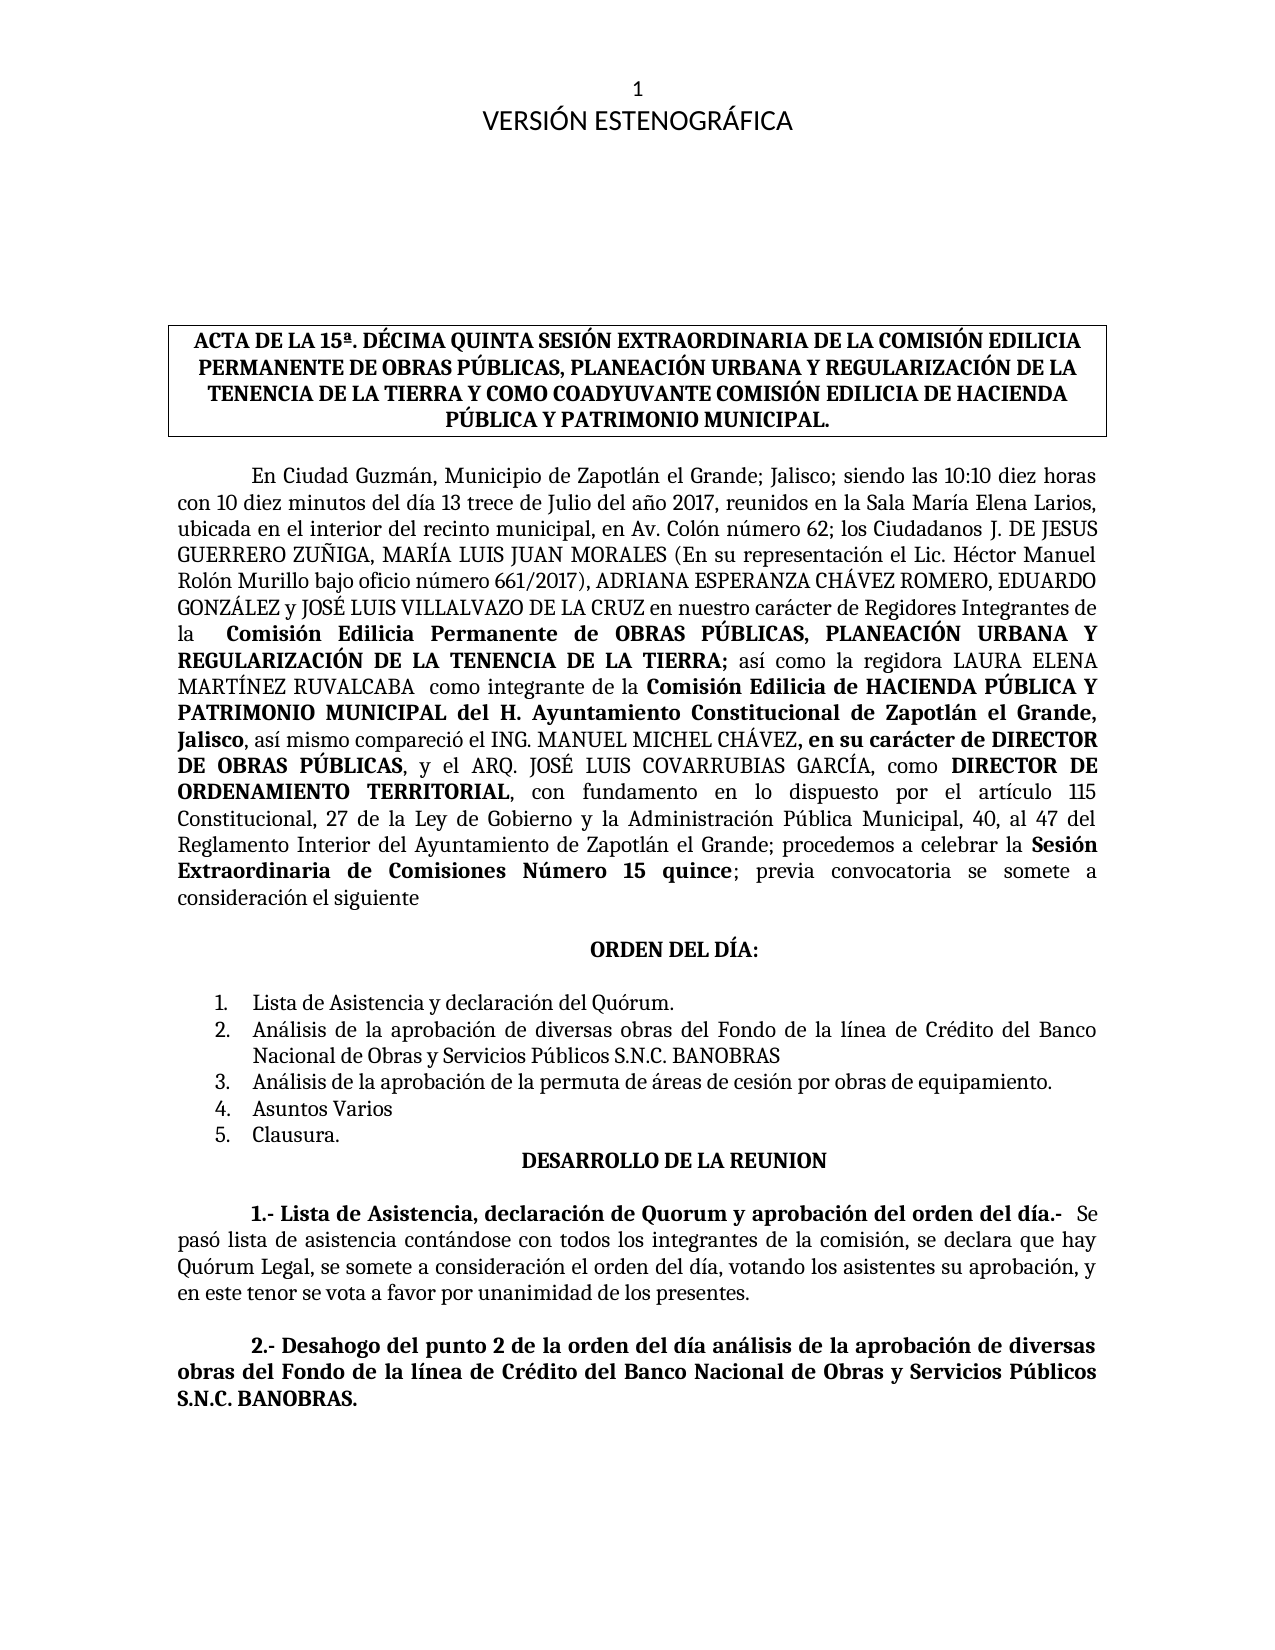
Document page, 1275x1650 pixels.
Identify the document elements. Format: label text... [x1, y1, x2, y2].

text En Ciudad Guzmán, Municipio de Zapotlán el Grande; Jalisco; siendo las 10:10 diez horas con 10 diez minutos del día 13 trece de Julio del año 2017, reunidos en la Sala María Elena Larios, ubicada en el interior del recinto municipal, en Av. Colón número 62; los Ciudadanos J. DE JESUS GUERRERO ZUÑIGA, MARÍA LUIS JUAN MORALES (En su representación el Lic. Héctor Manuel Rolón Murillo bajo oficio número 661/2017), ADRIANA ESPERANZA CHÁVEZ ROMERO, EDUARDO GONZÁLEZ y JOSÉ LUIS VILLALVAZO DE LA CRUZ en nuestro carácter de Regidores Integrantes de la Comisión Edilicia Permanente de OBRAS PÚBLICAS, PLANEACIÓN URBANA Y REGULARIZACIÓN DE LA TENENCIA DE LA TIERRA; así como la regidora LAURA ELENA MARTÍNEZ RUVALCABA como integrante de la Comisión Edilicia de HACIENDA PÚBLICA Y PATRIMONIO MUNICIPAL del H. Ayuntamiento Constitucional de Zapotlán el Grande, Jalisco, así mismo compareció el ING. MANUEL MICHEL CHÁVEZ, en su carácter de DIRECTOR DE OBRAS PÚBLICAS, y el ARQ. JOSÉ LUIS COVARRUBIAS GARCÍA, como DIRECTOR DE ORDENAMIENTO TERRITORIAL, con fundamento en lo dispuesto por el artículo 115 Constitucional, 27 de la Ley de Gobierno y la Administración Pública Municipal, 40, al 47 del Reglamento Interior del Ayuntamiento de Zapotlán el Grande; procedemos a celebrar la Sesión Extraordinaria de Comisiones Número 15 quince; previa convocatoria se somete a consideración el siguiente [177, 463, 1098, 911]
list Análisis de la aprobación de la permuta de áreas de cesión por obras de equipamiento. [215, 1069, 1098, 1095]
list Asuntos Varios [215, 1095, 1098, 1122]
list Clausura. [215, 1122, 1098, 1148]
text ACTA DE LA 15ª. DÉCIMA QUINTA SESIÓN EXTRAORDINARIA DE LA COMISIÓN EDILICIA PERMANENTE DE OBRAS PÚBLICAS, PLANEACIÓN URBANA Y REGULARIZACIÓN DE LA TENENCIA DE LA TIERRA Y COMO COADYUVANTE COMISIÓN EDILICIA DE HACIENDA PÚBLICA Y PATRIMONIO MUNICIPAL. [169, 326, 1106, 436]
text DESARROLLO DE LA REUNION [177, 1148, 1098, 1174]
list Análisis de la aprobación de diversas obras del Fondo de la línea de Crédito del Banco Nacional de Obras y Servicios Públicos S.N.C. BANOBRAS [215, 1016, 1098, 1069]
text 2.- Desahogo del punto 2 de la orden del día análisis de la aprobación de diversas obras del Fondo de la línea de Crédito del Banco Nacional de Obras y Servicios Públicos S.N.C. BANOBRAS. [177, 1333, 1098, 1412]
list Lista de Asistencia y declaración del Quórum. [215, 990, 1098, 1016]
text ORDEN DEL DÍA: [177, 937, 1098, 964]
text 1.- Lista de Asistencia, declaración de Quorum y aprobación del orden del día.- Se pasó lista de asistencia contándose con todos los integrantes de la comisión, se declara que hay Quórum Legal, se somete a consideración el orden del día, votando los asistentes su aprobación, y en este tenor se vota a favor por unanimidad de los presentes. [177, 1201, 1098, 1306]
